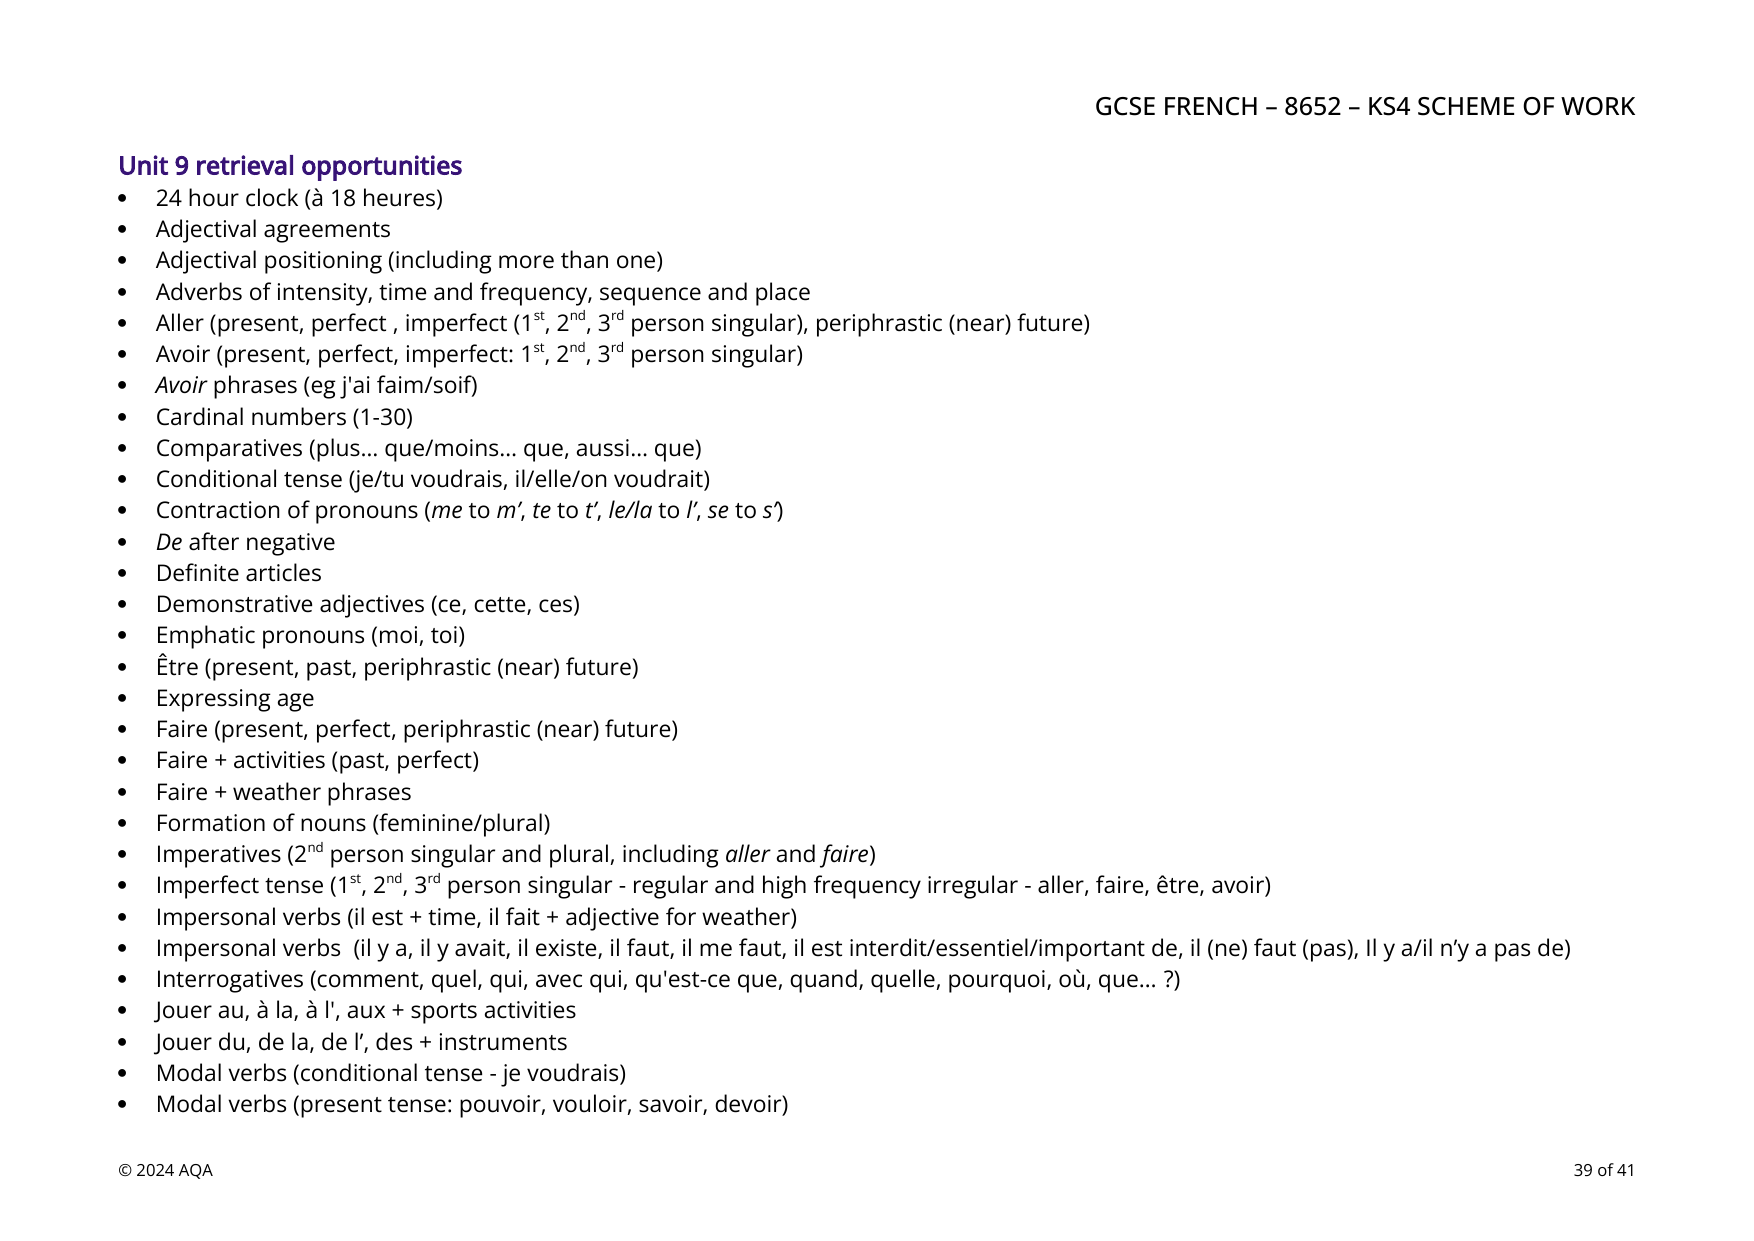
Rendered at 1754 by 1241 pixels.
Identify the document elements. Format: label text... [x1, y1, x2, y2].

list Impersonal verbs (il y a, il y avait, il existe, il faut, il me faut, il est interdit/essentiel/important de, il (ne) faut (pas), Il y a/il n’y a pas de) [118, 932, 1636, 963]
list Formation of nouns (feminine/plural) [118, 807, 1636, 838]
list Faire + activities (past, perfect) [118, 744, 1636, 775]
list Avoir (present, perfect, imperfect: 1st, 2nd, 3rd person singular) [118, 338, 1636, 369]
list Comparatives (plus… que/moins… que, aussi… que) [118, 432, 1636, 463]
list Impersonal verbs (il est + time, il fait + adjective for weather) [118, 900, 1636, 932]
list Expressing age [118, 682, 1636, 713]
list Interrogatives (comment, quel, qui, avec qui, qu'est-ce que, quand, quelle, pourquoi, où, que… ?) [118, 963, 1636, 994]
list Adjectival positioning (including more than one) [118, 244, 1636, 275]
list 24 hour clock (à 18 heures) [118, 182, 1636, 213]
list Adjectival agreements [118, 213, 1636, 244]
list Modal verbs (present tense: pouvoir, vouloir, savoir, devoir) [118, 1088, 1636, 1119]
list Adverbs of intensity, time and frequency, sequence and place [118, 275, 1636, 307]
list Demonstrative adjectives (ce, cette, ces) [118, 588, 1636, 619]
list Modal verbs (conditional tense - je voudrais) [118, 1057, 1636, 1088]
list Emphatic pronouns (moi, toi) [118, 619, 1636, 650]
list Conditional tense (je/tu voudrais, il/elle/on voudrait) [118, 463, 1636, 494]
list Imperatives (2nd person singular and plural, including aller and faire) [118, 838, 1636, 869]
list Aller (present, perfect , imperfect (1st, 2nd, 3rd person singular), periphrastic (near) future) [118, 307, 1636, 338]
list Jouer du, de la, de l’, des + instruments [118, 1025, 1636, 1057]
list Être (present, past, periphrastic (near) future) [118, 650, 1636, 682]
list De after negative [118, 525, 1636, 557]
list Imperfect tense (1st, 2nd, 3rd person singular - regular and high frequency irregular - aller, faire, être, avoir) [118, 869, 1636, 900]
list Avoir phrases (eg j'ai faim/soif) [118, 369, 1636, 400]
list Jouer au, à la, à l', aux + sports activities [118, 994, 1636, 1025]
list Contraction of pronouns (me to m’, te to t’, le/la to l’, se to s’) [118, 494, 1636, 525]
list Faire (present, perfect, periphrastic (near) future) [118, 713, 1636, 744]
list Definite articles [118, 557, 1636, 588]
text Unit 9 retrieval opportunities [118, 148, 1636, 182]
list Cardinal numbers (1-30) [118, 400, 1636, 432]
list Faire + weather phrases [118, 775, 1636, 807]
